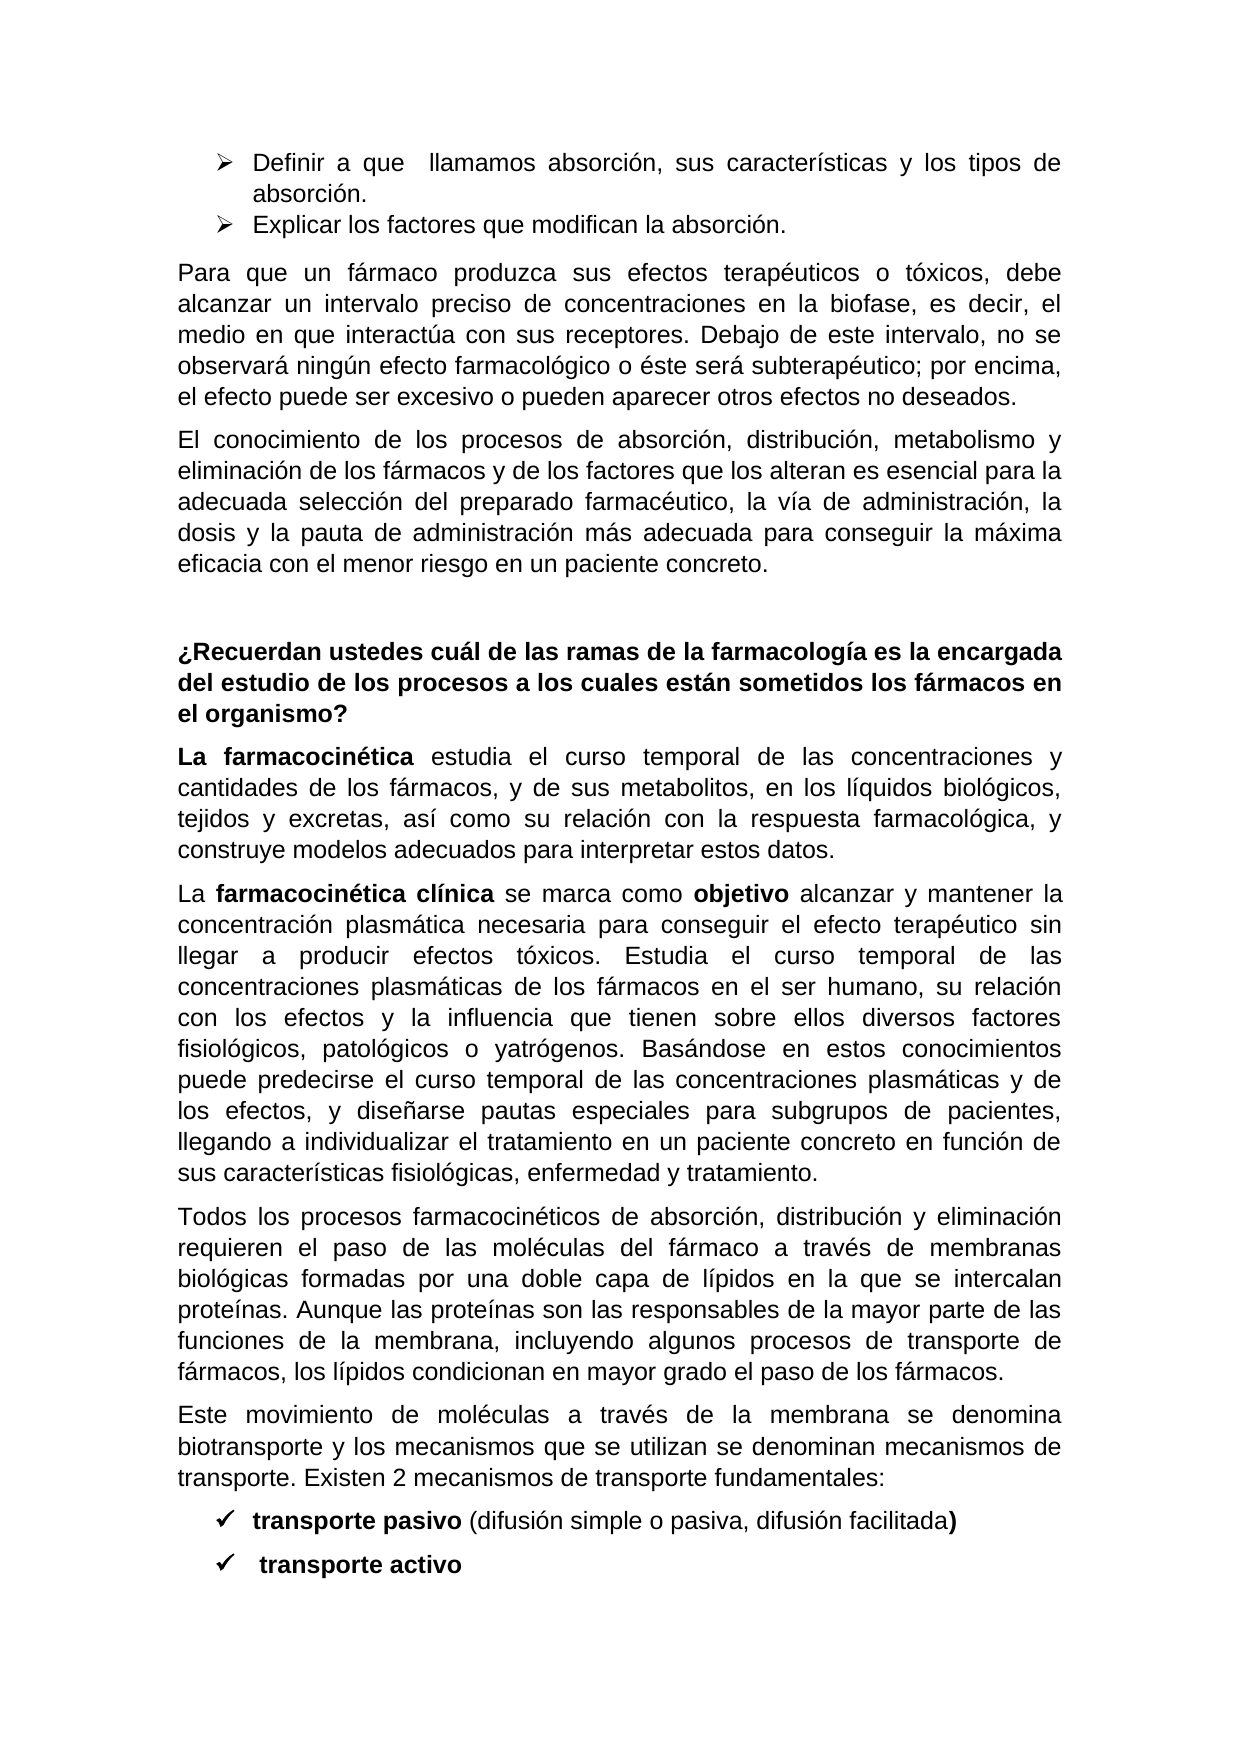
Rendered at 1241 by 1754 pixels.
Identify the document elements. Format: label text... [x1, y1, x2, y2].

list Definir a que llamamos absorción, sus características y los tipos de absorción. [215, 148, 1063, 207]
list transporte activo [215, 1550, 1063, 1579]
text El conocimiento de los procesos de absorción, distribución, metabolismo y eliminación de los fármacos y de los factores que los alteran es esencial para la adecuada selección del preparado farmacéutico, la vía de administración, la dosis y la pauta de administración más adecuada para conseguir la máxima eficacia con el menor riesgo en un paciente concreto. [177, 425, 1063, 578]
text Todos los procesos farmacocinéticos de absorción, distribución y eliminación requieren el paso de las moléculas del fármaco a través de membranas biológicas formadas por una doble capa de lípidos en la que se intercalan proteínas. Aunque las proteínas son las responsables de la mayor parte de las funciones de la membrana, incluyendo algunos procesos de transporte de fármacos, los lípidos condicionan en mayor grado el paso de los fármacos. [177, 1202, 1063, 1386]
text La farmacocinética estudia el curso temporal de las concentraciones y cantidades de los fármacos, y de sus metabolitos, en los líquidos biológicos, tejidos y excretas, así como su relación con la respuesta farmacológica, y construye modelos adecuados para interpretar estos datos. [177, 742, 1063, 864]
text Este movimiento de moléculas a través de la membrana se denomina biotransporte y los mecanismos que se utilizan se denominan mecanismos de transporte. Existen 2 mecanismos de transporte fundamentales: [177, 1401, 1063, 1491]
text ¿Recuerdan ustedes cuál de las ramas de la farmacología es la encargada del estudio de los procesos a los cuales están sometidos los fármacos en el organismo? [177, 637, 1063, 727]
list transporte pasivo (difusión simple o pasiva, difusión facilitada) [215, 1506, 1063, 1535]
text Para que un fármaco produzca sus efectos terapéuticos o tóxicos, debe alcanzar un intervalo preciso de concentraciones en la biofase, es decir, el medio en que interactúa con sus receptores. Debajo de este intervalo, no se observará ningún efecto farmacológico o éste será subterapéutico; por encima, el efecto puede ser excesivo o pueden aparecer otros efectos no deseados. [177, 258, 1063, 411]
list Explicar los factores que modifican la absorción. [215, 210, 1063, 239]
text La farmacocinética clínica se marca como objetivo alcanzar y mantener la concentración plasmática necesaria para conseguir el efecto terapéutico sin llegar a producir efectos tóxicos. Estudia el curso temporal de las concentraciones plasmáticas de los fármacos en el ser humano, su relación con los efectos y la influencia que tienen sobre ellos diversos factores fisiológicos, patológicos o yatrógenos. Basándose en estos conocimientos puede predecirse el curso temporal de las concentraciones plasmáticas y de los efectos, y diseñarse pautas especiales para subgrupos de pacientes, llegando a individualizar el tratamiento en un paciente concreto en función de sus características fisiológicas, enfermedad y tratamiento. [177, 879, 1063, 1187]
